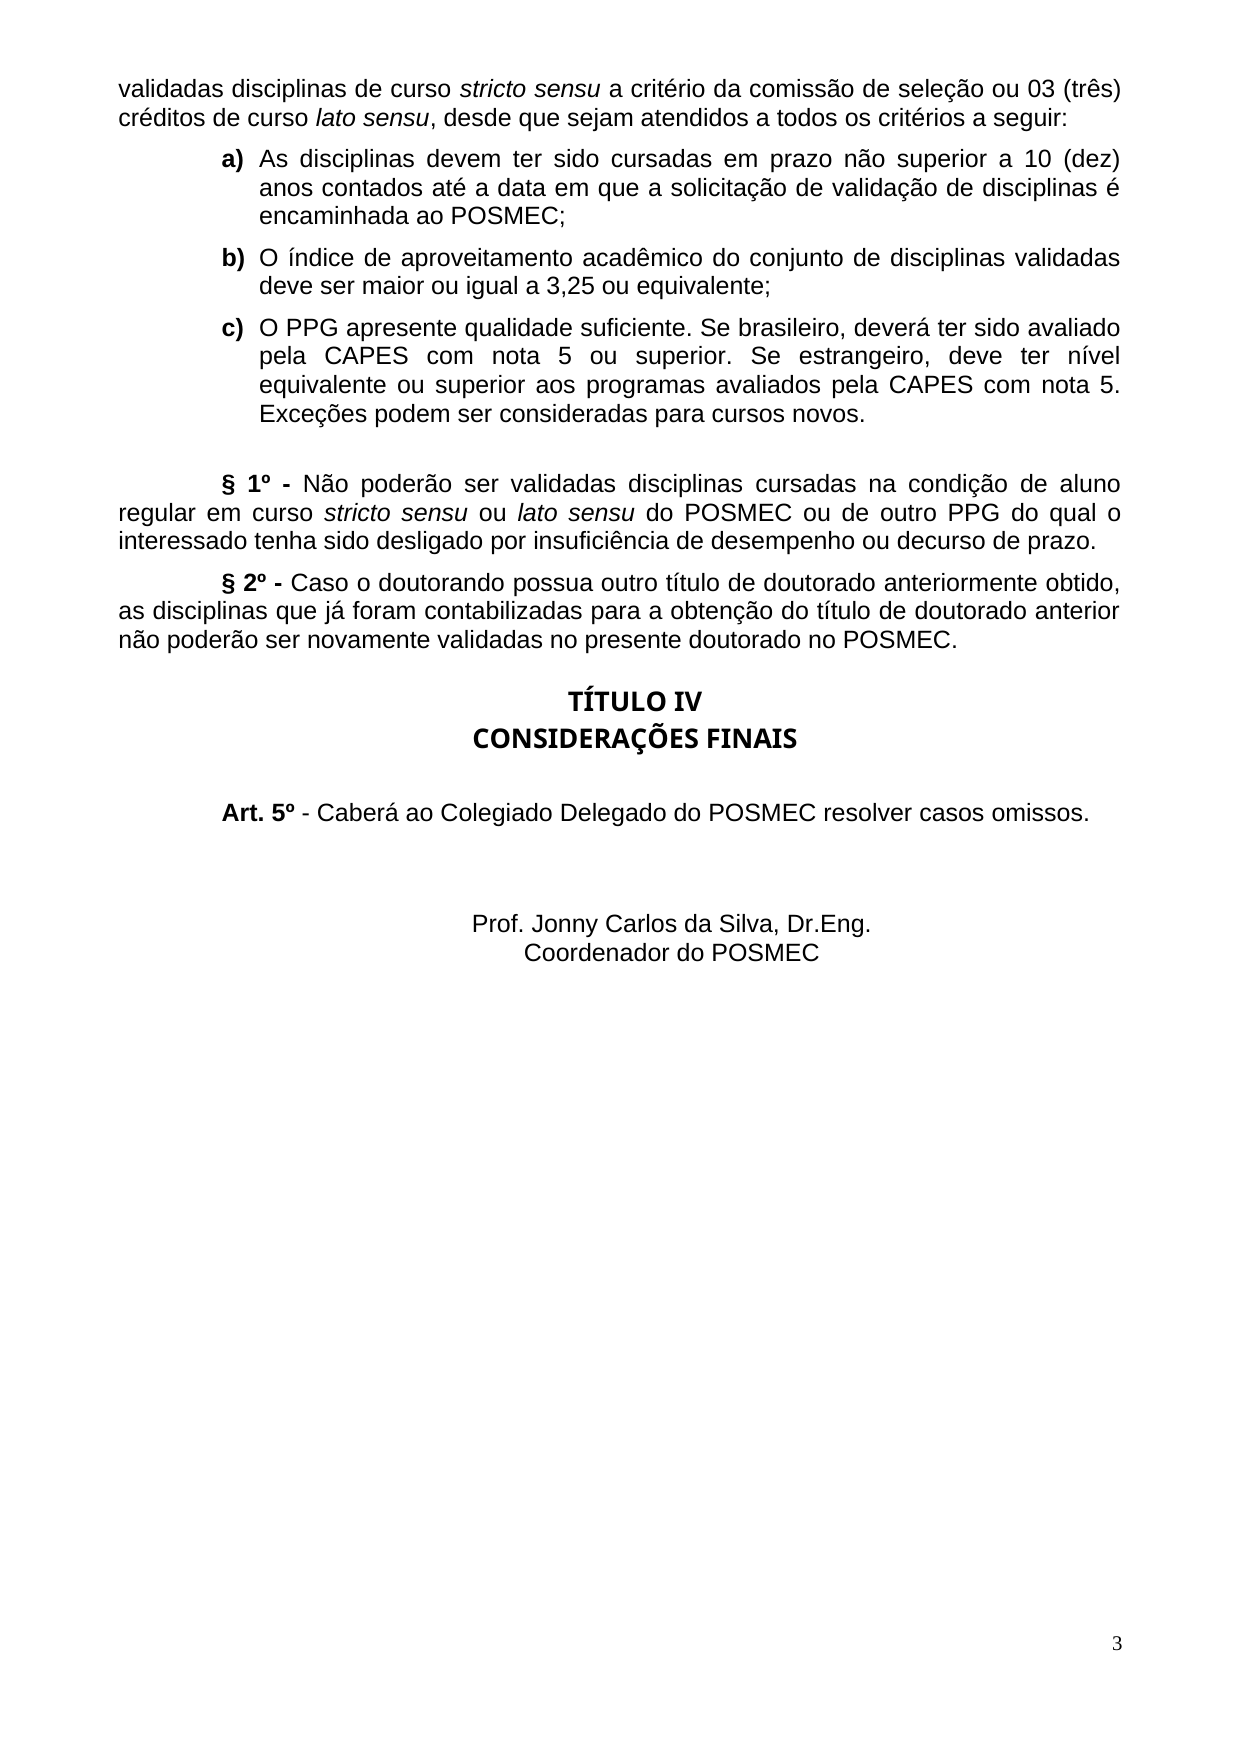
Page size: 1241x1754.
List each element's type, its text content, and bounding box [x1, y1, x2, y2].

list O índice de aproveitamento acadêmico do conjunto de disciplinas validadas deve ser maior ou igual a 3,25 ou equivalente; [221, 243, 1122, 300]
text § 2º - Caso o doutorando possua outro título de doutorado anteriormente obtido, as disciplinas que já foram contabilizadas para a obtenção do título de doutorado anterior não poderão ser novamente validadas no presente doutorado no POSMEC. [118, 568, 1122, 654]
text CONSIDERAÇÕES FINAIS [148, 719, 1122, 756]
text § 1º - Não poderão ser validadas disciplinas cursadas na condição de aluno regular em curso stricto sensu ou lato sensu do POSMEC ou de outro PPG do qual o interessado tenha sido desligado por insuficiência de desempenho ou decurso de prazo. [118, 469, 1122, 555]
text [118, 74, 1122, 131]
text Coordenador do POSMEC [118, 938, 1122, 966]
text Art. 5º - Caberá ao Colegiado Delegado do POSMEC resolver casos omissos. [118, 798, 1122, 826]
text Prof. Jonny Carlos da Silva, Dr.Eng. [118, 909, 1122, 938]
text TÍTULO IV [148, 683, 1122, 719]
list O PPG apresente qualidade suficiente. Se brasileiro, deverá ter sido avaliado pela CAPES com nota 5 ou superior. Se estrangeiro, deve ter nível equivalente ou superior aos programas avaliados pela CAPES com nota 5. Exceções podem ser consideradas para cursos novos. [221, 313, 1122, 428]
